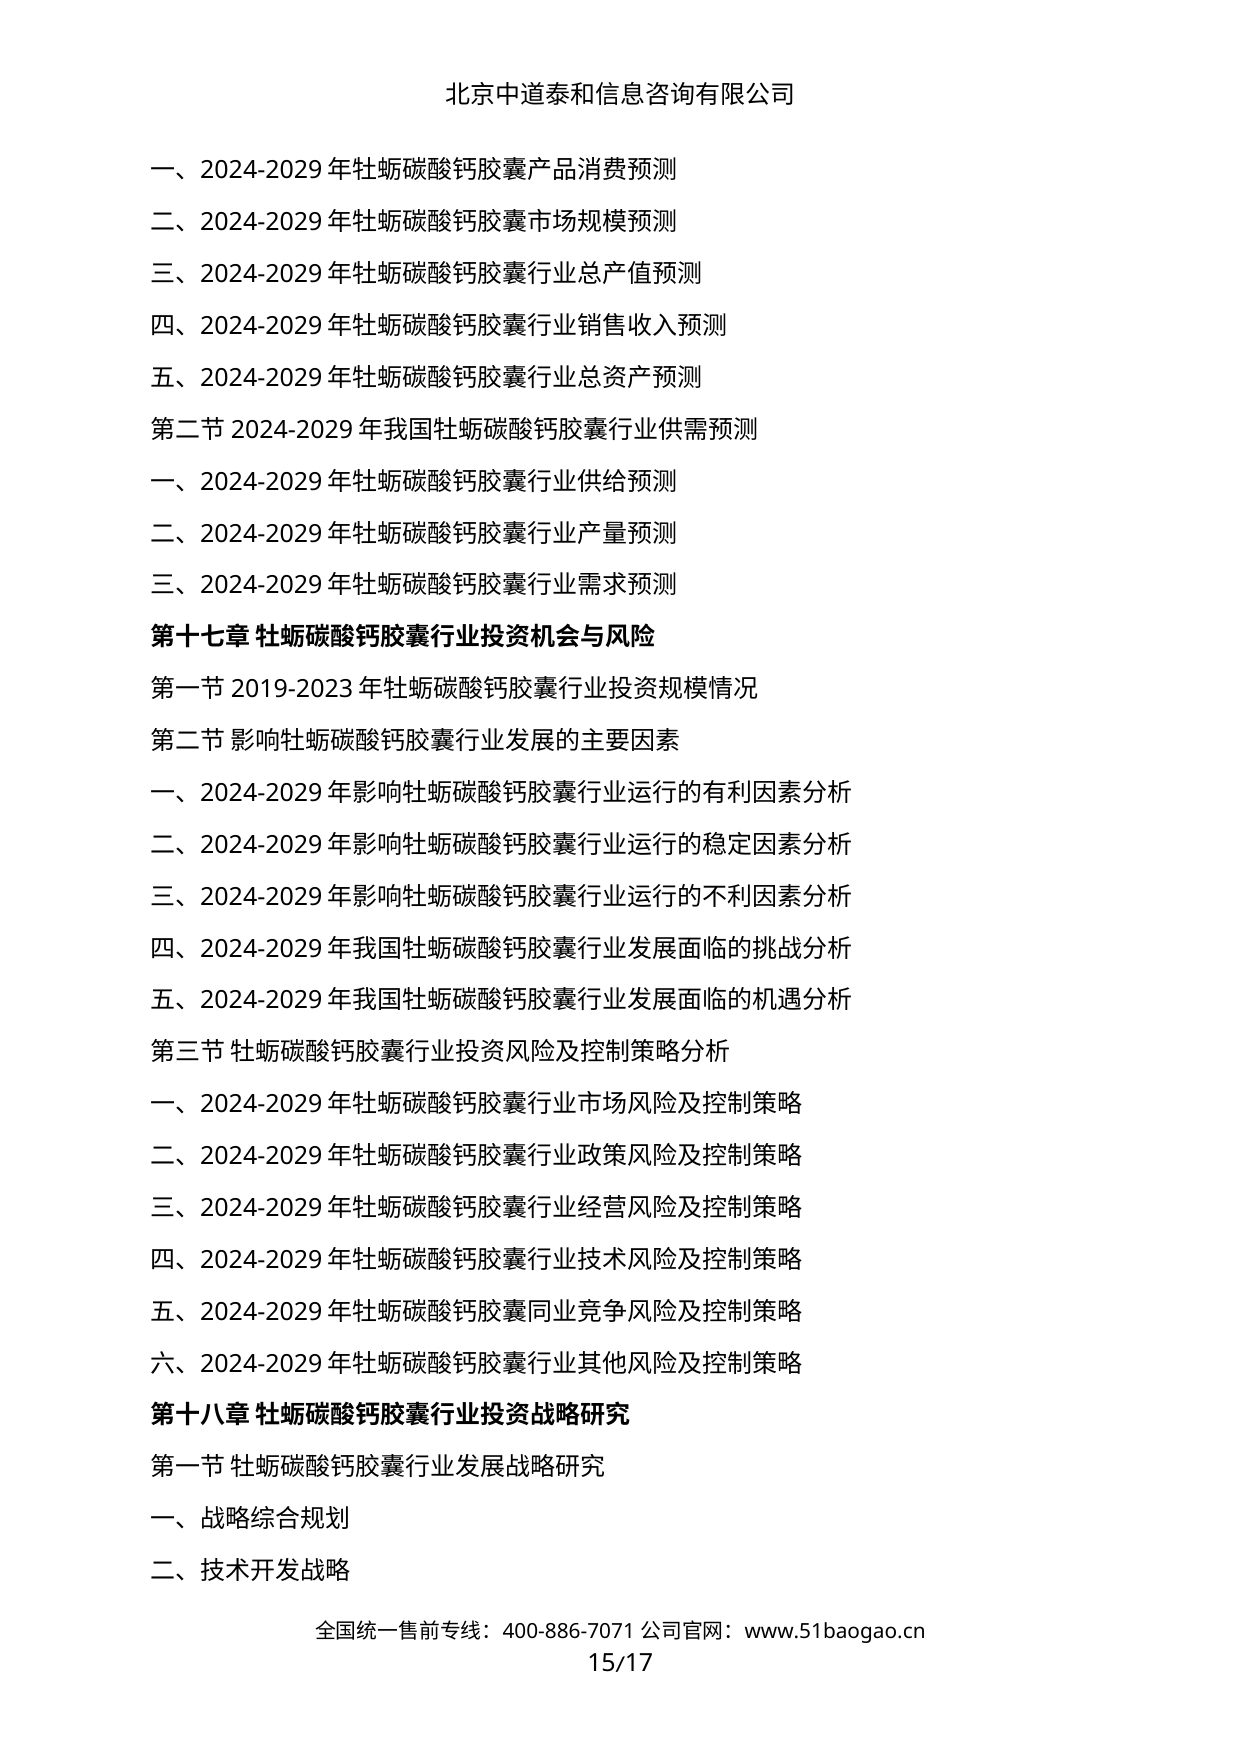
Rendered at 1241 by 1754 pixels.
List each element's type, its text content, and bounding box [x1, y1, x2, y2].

text 四、2024-2029年牡蛎碳酸钙胶囊行业销售收入预测 [150, 306, 1090, 342]
text 第一节 2019-2023年牡蛎碳酸钙胶囊行业投资规模情况 [150, 669, 1090, 705]
text 第十八章 牡蛎碳酸钙胶囊行业投资战略研究 [150, 1395, 1090, 1431]
text 四、2024-2029年牡蛎碳酸钙胶囊行业技术风险及控制策略 [150, 1239, 1090, 1276]
text 三、2024-2029年牡蛎碳酸钙胶囊行业总产值预测 [150, 254, 1090, 290]
text 三、2024-2029年牡蛎碳酸钙胶囊行业需求预测 [150, 565, 1090, 601]
text 第三节 牡蛎碳酸钙胶囊行业投资风险及控制策略分析 [150, 1032, 1090, 1068]
text 第二节 2024-2029年我国牡蛎碳酸钙胶囊行业供需预测 [150, 409, 1090, 446]
text 三、2024-2029年牡蛎碳酸钙胶囊行业经营风险及控制策略 [150, 1187, 1090, 1224]
text 三、2024-2029年影响牡蛎碳酸钙胶囊行业运行的不利因素分析 [150, 876, 1090, 912]
text 五、2024-2029年我国牡蛎碳酸钙胶囊行业发展面临的机遇分析 [150, 980, 1090, 1016]
text 二、2024-2029年牡蛎碳酸钙胶囊行业政策风险及控制策略 [150, 1136, 1090, 1172]
text 六、2024-2029年牡蛎碳酸钙胶囊行业其他风险及控制策略 [150, 1343, 1090, 1379]
text 第二节 影响牡蛎碳酸钙胶囊行业发展的主要因素 [150, 721, 1090, 757]
text 四、2024-2029年我国牡蛎碳酸钙胶囊行业发展面临的挑战分析 [150, 928, 1090, 964]
text 一、2024-2029年牡蛎碳酸钙胶囊行业市场风险及控制策略 [150, 1084, 1090, 1120]
text 二、2024-2029年牡蛎碳酸钙胶囊市场规模预测 [150, 202, 1090, 238]
text 一、2024-2029年影响牡蛎碳酸钙胶囊行业运行的有利因素分析 [150, 772, 1090, 809]
text 二、技术开发战略 [150, 1551, 1090, 1587]
text 第十七章 牡蛎碳酸钙胶囊行业投资机会与风险 [150, 617, 1090, 653]
text 一、战略综合规划 [150, 1499, 1090, 1535]
text 五、2024-2029年牡蛎碳酸钙胶囊行业总资产预测 [150, 357, 1090, 394]
text 一、2024-2029年牡蛎碳酸钙胶囊产品消费预测 [150, 150, 1090, 186]
text 二、2024-2029年影响牡蛎碳酸钙胶囊行业运行的稳定因素分析 [150, 824, 1090, 861]
text 一、2024-2029年牡蛎碳酸钙胶囊行业供给预测 [150, 461, 1090, 497]
text 第一节 牡蛎碳酸钙胶囊行业发展战略研究 [150, 1447, 1090, 1483]
text 五、2024-2029年牡蛎碳酸钙胶囊同业竞争风险及控制策略 [150, 1291, 1090, 1327]
text 二、2024-2029年牡蛎碳酸钙胶囊行业产量预测 [150, 513, 1090, 549]
